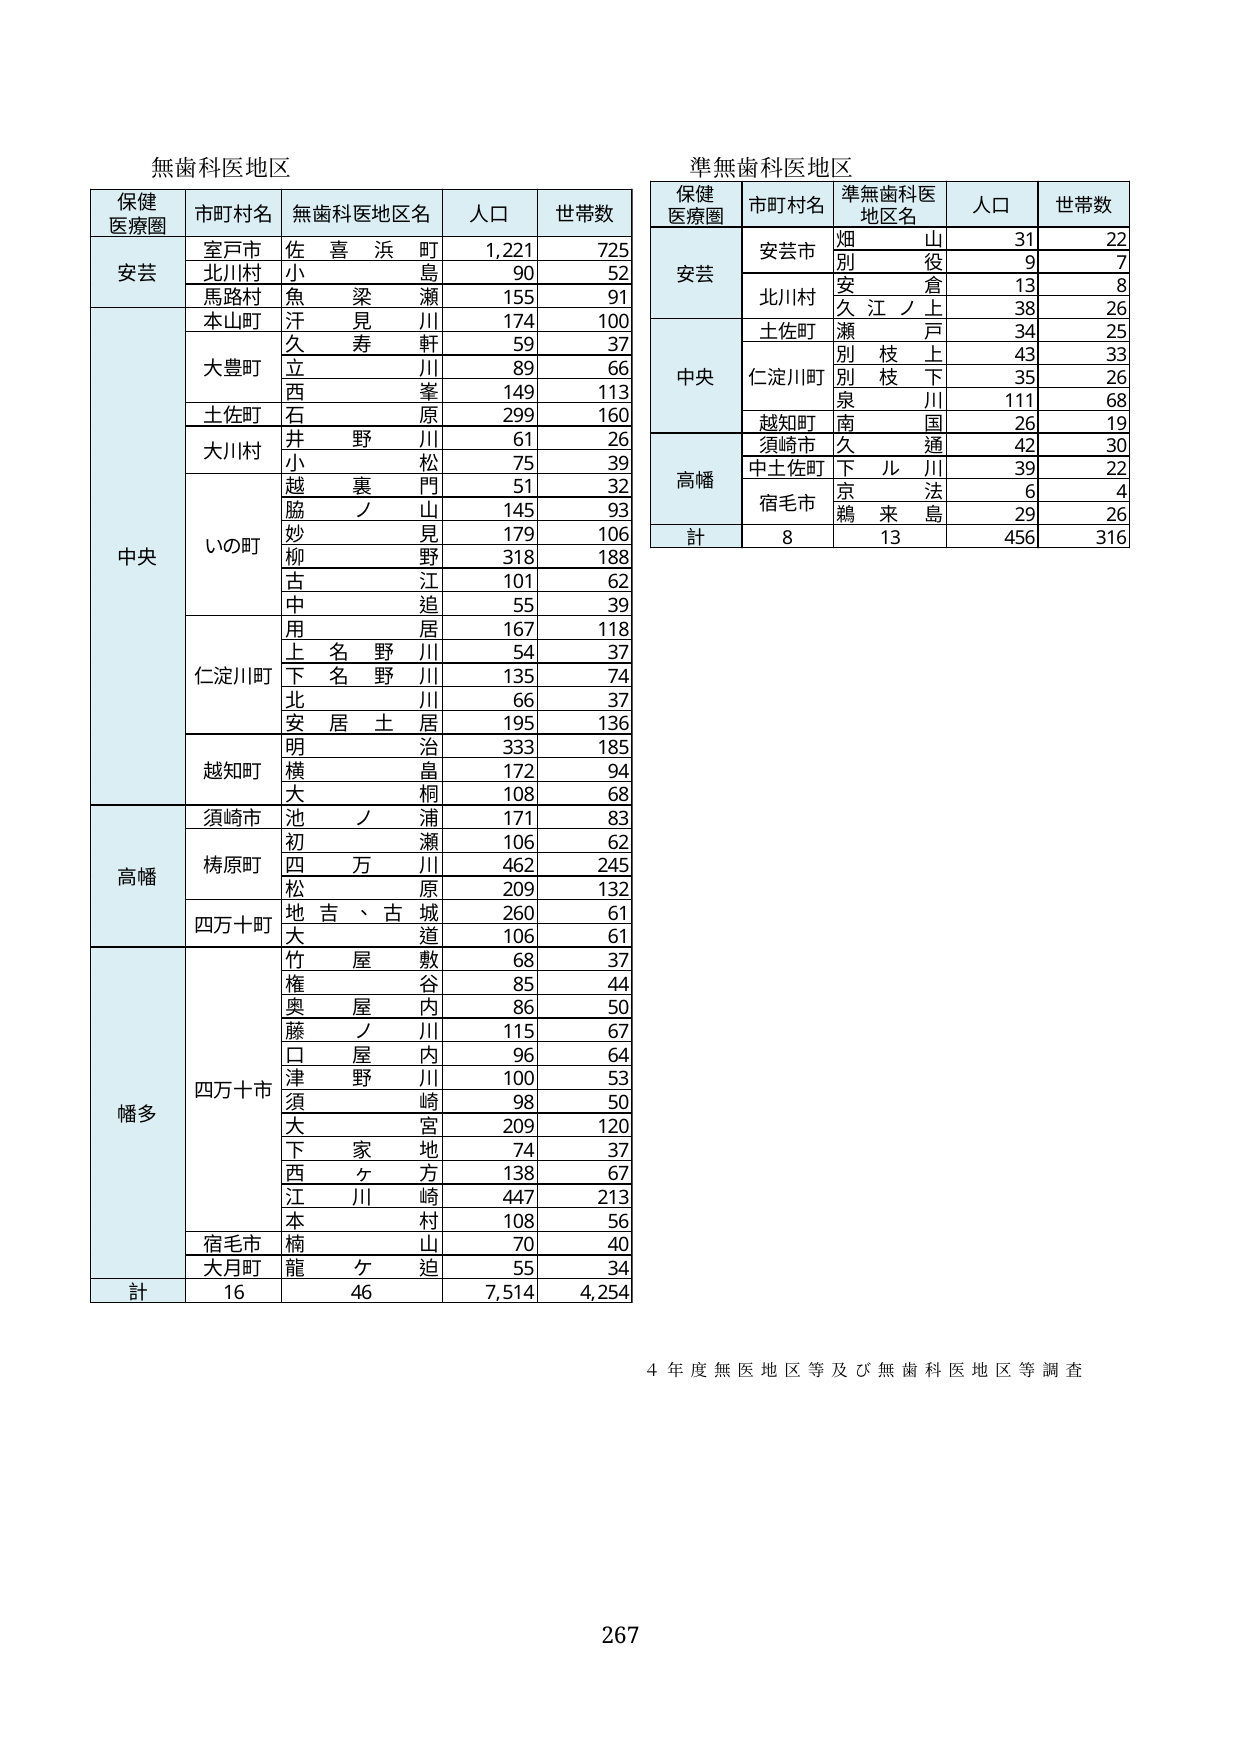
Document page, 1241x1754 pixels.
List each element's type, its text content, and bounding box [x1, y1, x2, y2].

text 出典：令和４年度無医地区等及び無歯科医地区等調査 [645, 1351, 1089, 1387]
